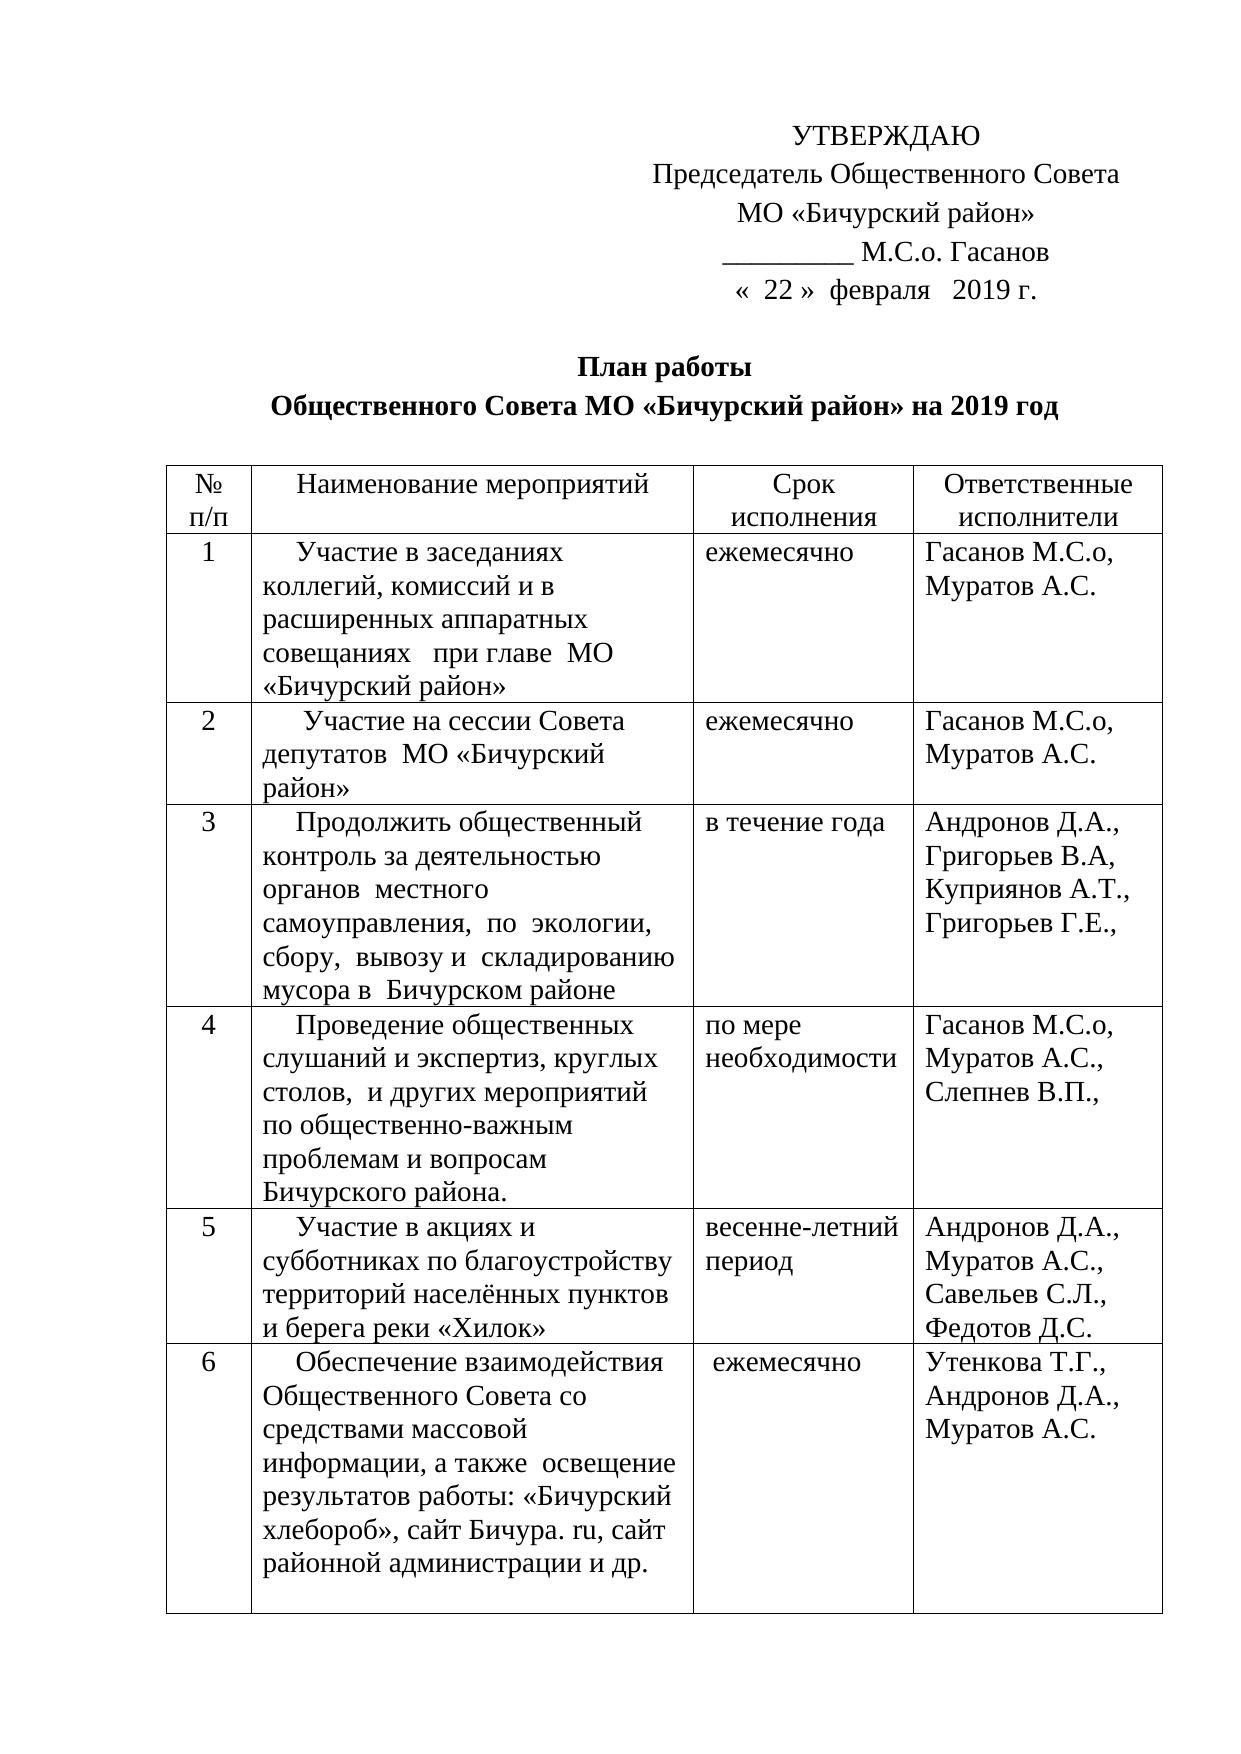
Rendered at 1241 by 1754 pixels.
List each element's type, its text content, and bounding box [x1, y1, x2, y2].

table_cell Участие в заседаниях коллегий, комиссий и в расширенных аппаратных совещаниях при главе МО «Бичурский район» [252, 534, 693, 702]
table_cell Проведение общественных слушаний и экспертиз, круглых столов, и других мероприятий по общественно-важным проблемам и вопросам Бичурского района. [252, 1007, 693, 1208]
table_cell 4 [167, 1007, 251, 1208]
table_header № п/п [167, 466, 251, 533]
text План работы [177, 349, 1152, 383]
table_header Наименование мероприятий [252, 466, 693, 533]
table_cell ежемесячно [694, 703, 913, 803]
text Общественного Совета МО «Бичурский район» на 2019 год [177, 388, 1152, 421]
table_cell Утенкова Т.Г., Андронов Д.А., Муратов А.С. [914, 1344, 1162, 1613]
table_cell Андронов Д.А., Муратов А.С., Савельев С.Л., Федотов Д.С. [914, 1209, 1162, 1343]
table_cell Гасанов М.С.о, Муратов А.С. [914, 703, 1162, 803]
text МО «Бичурский район» [620, 195, 1152, 229]
table_cell весенне-летний период [694, 1209, 913, 1343]
table_cell Гасанов М.С.о, Муратов А.С. [914, 534, 1162, 702]
table_cell Обеспечение взаимодействия Общественного Совета со средствами массовой информации, а также освещение результатов работы: «Бичурский хлебороб», сайт Бичура. ru, сайт районной администрации и др. [252, 1344, 693, 1613]
table_cell в течение года [694, 805, 913, 1006]
table_cell 6 [167, 1344, 251, 1613]
table_cell Участие в акциях и субботниках по благоустройству территорий населённых пунктов и берега реки «Хилок» [252, 1209, 693, 1343]
table_cell 3 [167, 805, 251, 1006]
table_cell ежемесячно [694, 1344, 913, 1613]
text _________ М.С.о. Гасанов [620, 234, 1152, 267]
table_cell ежемесячно [694, 534, 913, 702]
table_cell Гасанов М.С.о, Муратов А.С., Слепнев В.П., [914, 1007, 1162, 1208]
table_cell 1 [167, 534, 251, 702]
table_cell Продолжить общественный контроль за деятельностью органов местного самоуправления, по экологии, сбору, вывозу и складированию мусора в Бичурском районе [252, 805, 693, 1006]
text « 22 » февраля 2019 г. [620, 272, 1152, 306]
table_cell по мере необходимости [694, 1007, 913, 1208]
table_header Срок исполнения [694, 466, 913, 533]
table_cell 5 [167, 1209, 251, 1343]
text Председатель Общественного Совета [620, 157, 1152, 190]
table_header Ответственные исполнители [914, 466, 1162, 533]
table_cell 2 [167, 703, 251, 803]
table_cell Участие на сессии Совета депутатов МО «Бичурский район» [252, 703, 693, 803]
table_cell Андронов Д.А., Григорьев В.А, Куприянов А.Т., Григорьев Г.Е., [914, 805, 1162, 1006]
text УТВЕРЖДАЮ [620, 118, 1152, 152]
